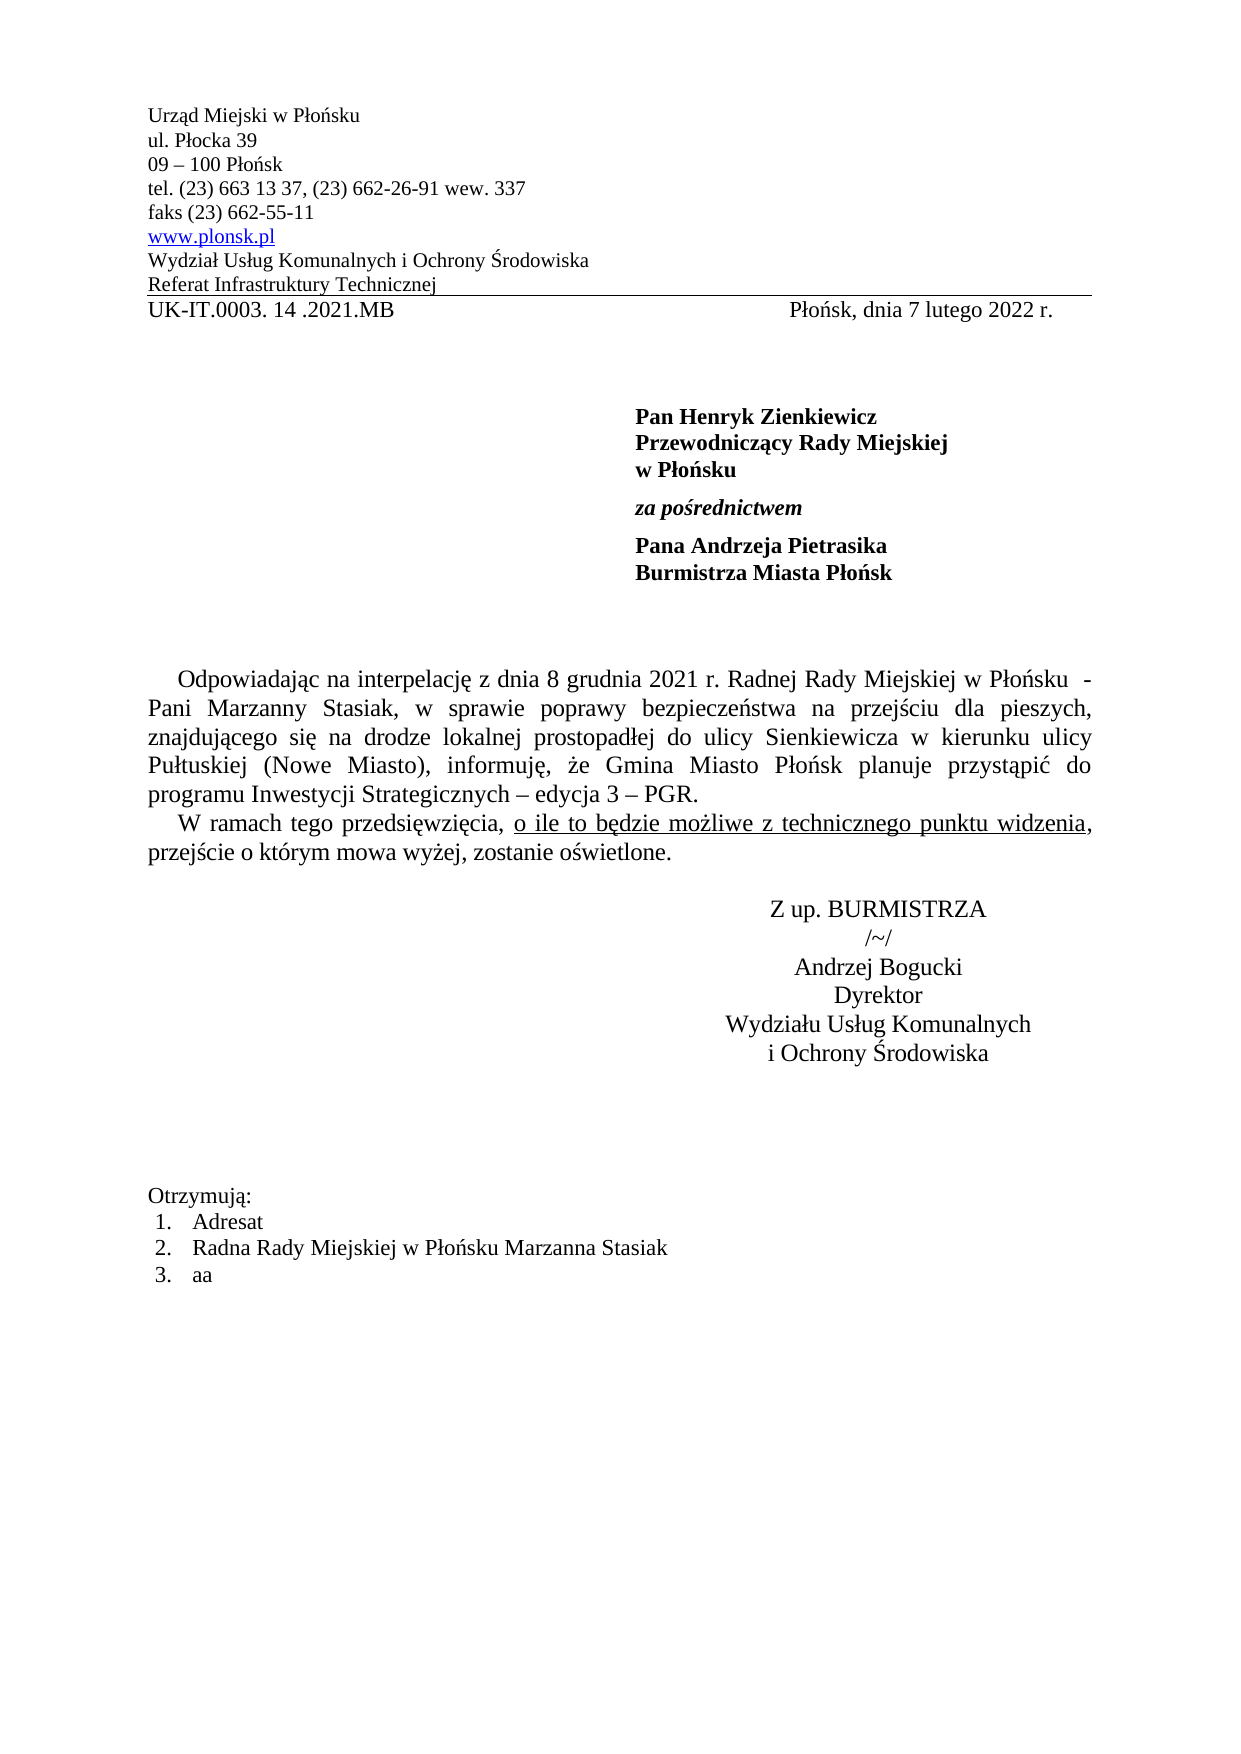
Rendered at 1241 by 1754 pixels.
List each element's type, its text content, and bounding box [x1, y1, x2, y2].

text Pana Andrzeja Pietrasika [635, 532, 1093, 559]
text 09 – 100 Płońsk [148, 152, 1093, 176]
text Przewodniczący Rady Miejskiej w Płońsku [635, 429, 1093, 482]
text ul. Płocka 39 [148, 127, 1093, 152]
text Odpowiadając na interpelację z dnia 8 grudnia 2021 r. Radnej Rady Miejskiej w Płońsku - Pani Marzanny Stasiak, w sprawie poprawy bezpieczeństwa na przejściu dla pieszych, znajdującego się na drodze lokalnej prostopadłej do ulicy Sienkiewicza w kierunku ulicy Pułtuskiej (Nowe Miasto), informuję, że Gmina Miasto Płońsk planuje przystąpić do programu Inwestycji Strategicznych – edycja 3 – PGR. [148, 664, 1093, 808]
text www.plonsk.pl [148, 224, 1093, 248]
text i Ochrony Środowiska [664, 1038, 1093, 1067]
text Referat Infrastruktury Technicznej [148, 272, 1093, 296]
list aa [154, 1261, 1093, 1287]
text Otrzymują: [148, 1182, 1093, 1208]
list Radna Rady Miejskiej w Płońsku Marzanna Stasiak [154, 1234, 1093, 1261]
text tel. (23) 663 13 37, (23) 662-26-91 wew. 337 [148, 176, 1093, 200]
text W ramach tego przedsięwzięcia, o ile to będzie możliwe z technicznego punktu widzenia, przejście o którym mowa wyżej, zostanie oświetlone. [148, 808, 1093, 865]
text faks (23) 662-55-11 [148, 200, 1093, 224]
text Wydział Usług Komunalnych i Ochrony Środowiska [148, 248, 1093, 272]
text Dyrektor [664, 980, 1093, 1009]
list Adresat [154, 1208, 1093, 1234]
text Urząd Miejski w Płońsku [148, 103, 1093, 127]
text Burmistrza Miasta Płońsk [635, 559, 1093, 585]
text UK-IT.0003. 14 .2021.MB Płońsk, dnia 7 lutego 2022 r. [148, 296, 1093, 322]
text /~/ [664, 923, 1093, 952]
text Wydziału Usług Komunalnych [664, 1009, 1093, 1038]
text Z up. BURMISTRZA [664, 894, 1093, 923]
text Andrzej Bogucki [664, 952, 1093, 980]
text za pośrednictwem [635, 494, 1093, 520]
text Pan Henryk Zienkiewicz [635, 403, 1093, 429]
